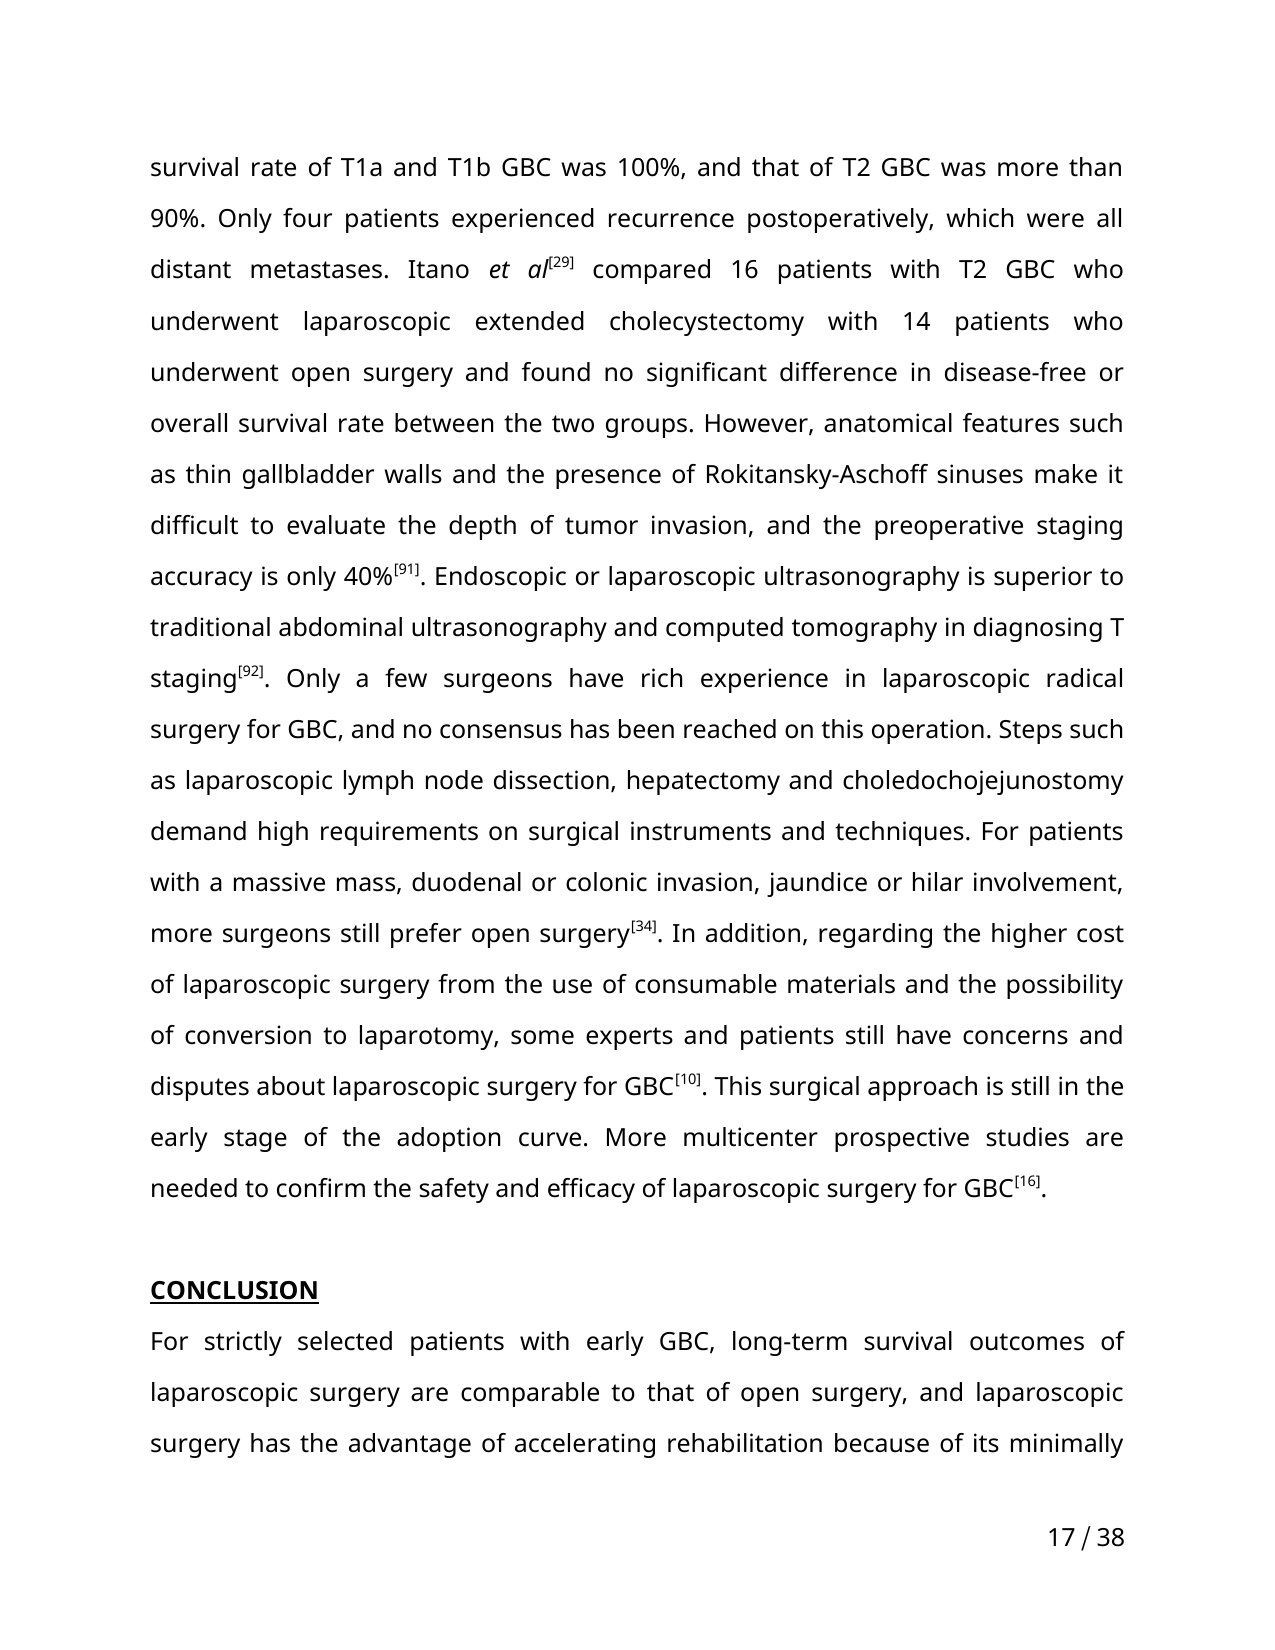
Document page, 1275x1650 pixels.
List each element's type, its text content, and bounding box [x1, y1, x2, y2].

text CONCLUSION [150, 1273, 1125, 1307]
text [150, 150, 1125, 1205]
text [150, 1324, 1125, 1460]
